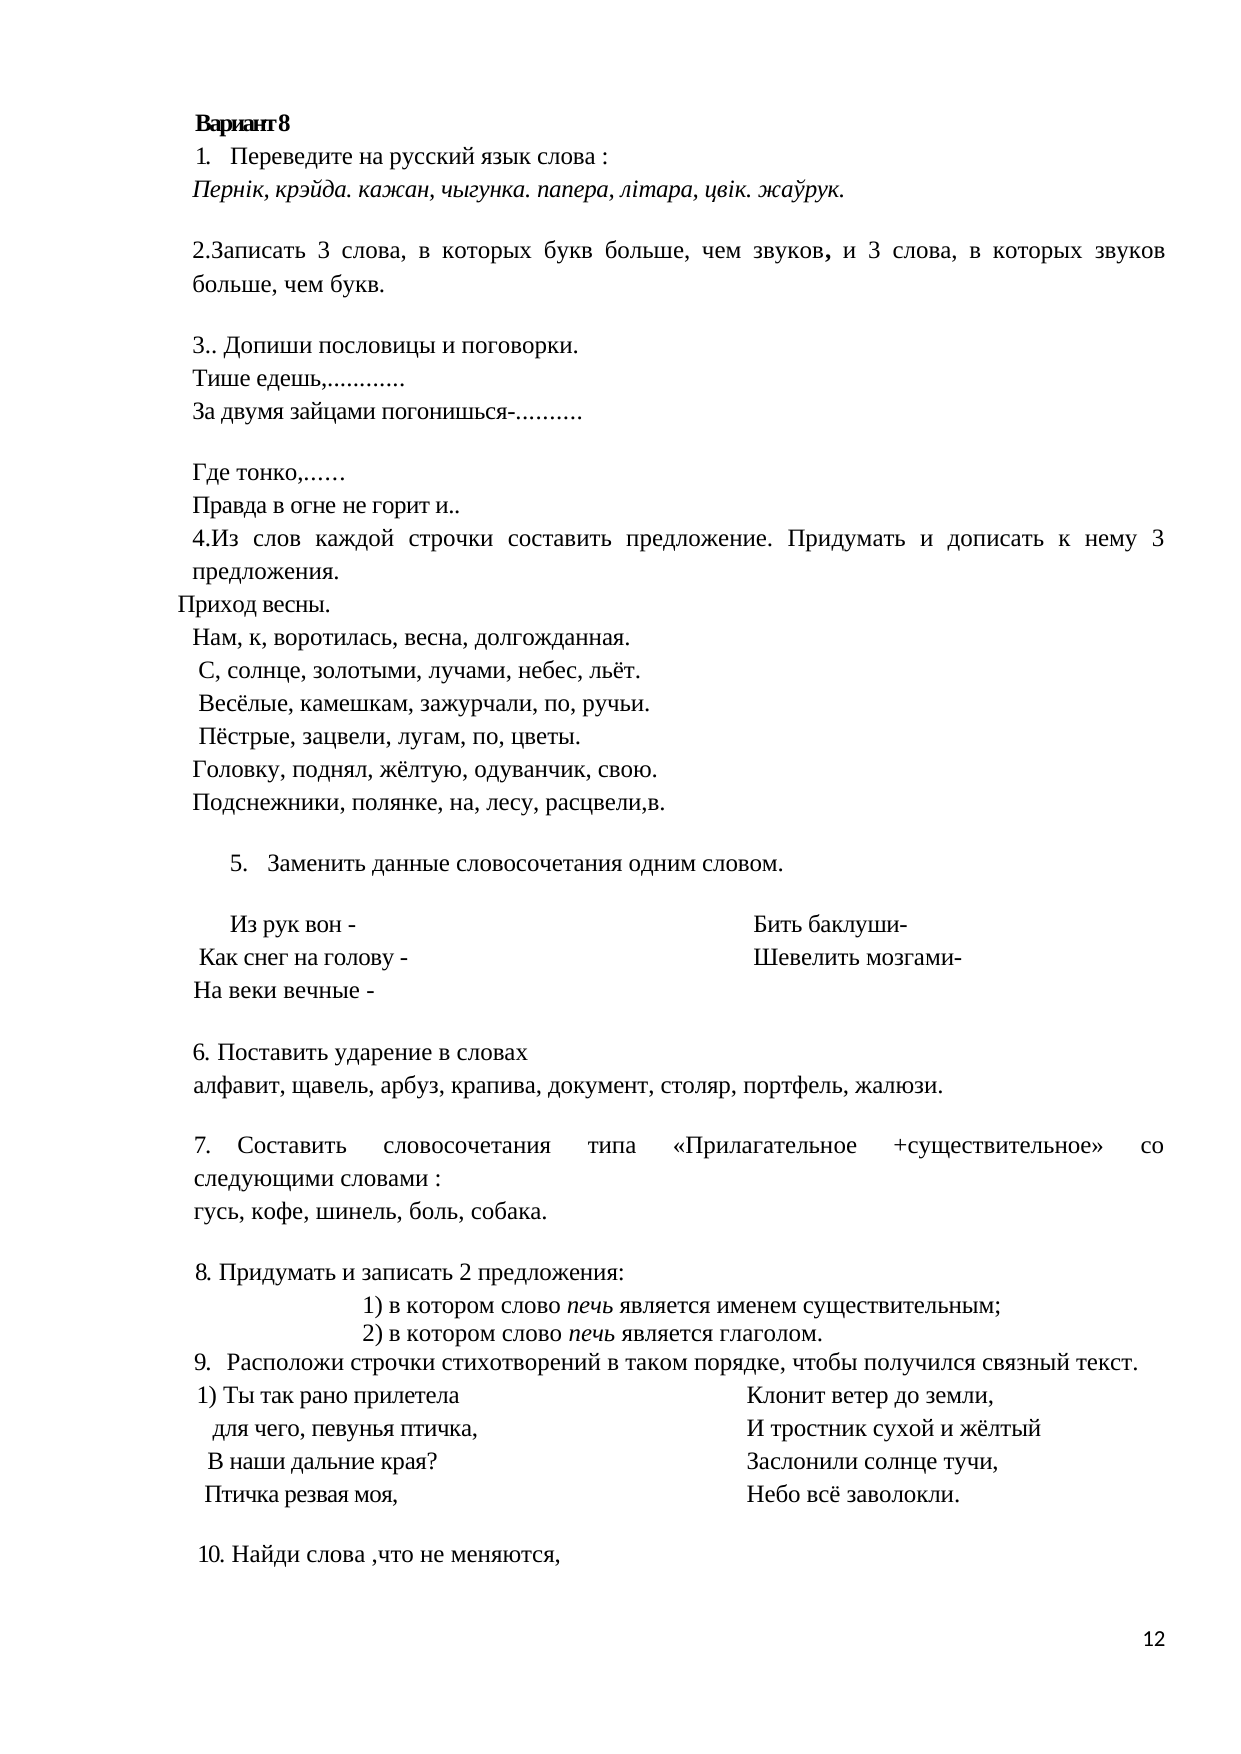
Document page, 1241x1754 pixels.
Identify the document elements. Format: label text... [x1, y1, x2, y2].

list в котором слово печь является глаголом. [362, 1318, 1165, 1347]
text Подснежники, полянке, на, лесу, расцвели,в. [192, 787, 781, 816]
text 9. Расположи строчки стихотворений в таком порядке, чтобы получился связный текст. [194, 1347, 1165, 1376]
text Правда в огне не горит и.. [192, 490, 1165, 518]
text 6. Поставить ударение в словах [192, 1037, 1165, 1065]
text Где тонко, [192, 457, 1165, 486]
text 8. Придумать и записать 2 предложения: [195, 1257, 1165, 1286]
text Из рук вон - Бить баклуши- [229, 909, 973, 938]
text Нам, к, воротилась, весна, долгожданная. [192, 622, 781, 651]
text для чего, певунья птичка, И тростник сухой и жёлтый [212, 1413, 1165, 1442]
text Приход весны. [177, 589, 1234, 618]
text Как снег на голову - Шевелить мозгами- [198, 942, 1165, 971]
text 4.Из слов каждой строчки составить предложение. Придумать и дописать к нему 3 предложения. [192, 523, 1165, 584]
text Птичка резвая моя, Небо всё заволокли. [198, 1479, 1165, 1508]
list в котором слово печь является именем существительным; [362, 1290, 1165, 1318]
text Пёстрые, зацвели, лугам, по, цветы. [192, 721, 781, 750]
text На веки вечные - [193, 976, 1165, 1004]
text Весёлые, камешкам, зажурчали, по, ручьи. [192, 688, 781, 717]
text 1) Ты так рано прилетела Клонит ветер до земли, [196, 1380, 1165, 1409]
text 10. Найди слова ,что не меняются, [197, 1539, 1069, 1568]
text Головку, поднял, жёлтую, одуванчик, свою. [192, 754, 781, 783]
text 7. Составить словосочетания типа «Прилагательное +существительное» со следующими словами : [193, 1130, 1165, 1192]
text Пернік, крэйда. кажан, чыгунка. папера, літара, цвік. жаўрук. [192, 174, 1165, 203]
text За двумя зайцами погонишься- [192, 396, 1165, 425]
list Заменить данные словосочетания одним словом. [229, 848, 973, 877]
text 3.. Допиши пословицы и поговорки. [192, 330, 1165, 359]
text гусь, кофе, шинель, боль, собака. [193, 1196, 1165, 1225]
text Тише едешь, [192, 363, 1165, 392]
text В наши дальние края? Заслонили солнце тучи, [207, 1446, 1165, 1475]
text Вариант 8 [195, 108, 1165, 137]
text 1. Переведите на русский язык слова : [195, 141, 1165, 170]
text алфавит, щавель, арбуз, крапива, документ, столяр, портфель, жалюзи. [193, 1070, 1165, 1098]
text 2.Записать 3 слова, в которых букв больше, чем звуков, и 3 слова, в которых звуков больше, чем букв. [192, 236, 1165, 297]
text С, солнце, золотыми, лучами, небес, льёт. [192, 655, 781, 684]
